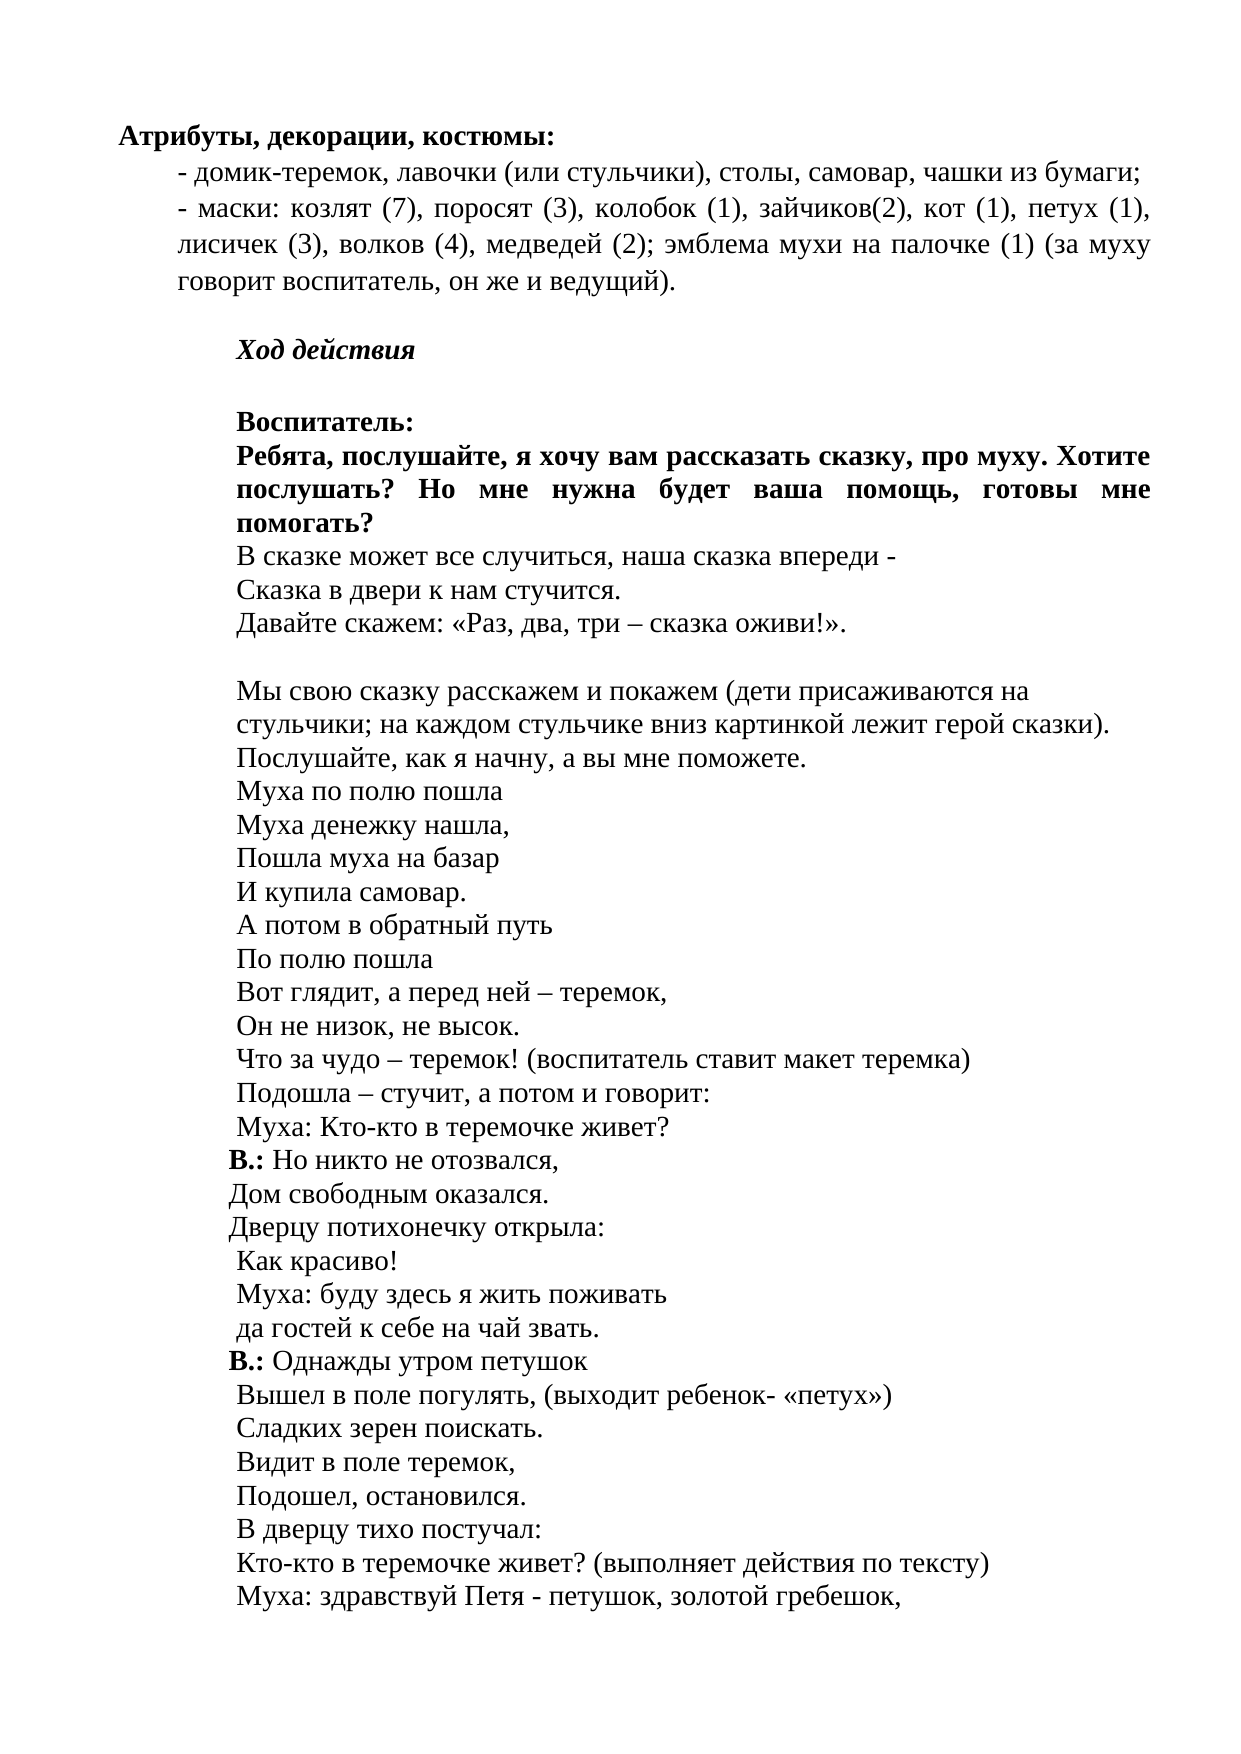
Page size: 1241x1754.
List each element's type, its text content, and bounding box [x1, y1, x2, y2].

text В.: Но никто не отозвался, [177, 1142, 1152, 1176]
text Ход действия [236, 332, 1152, 366]
text Видит в поле теремок, [236, 1444, 1152, 1478]
text Послушайте, как я начну, а вы мне поможете. [236, 740, 1152, 773]
text да гостей к себе на чай звать. [236, 1310, 1152, 1343]
text Кто-кто в теремочке живет? (выполняет действия по тексту) [236, 1545, 1152, 1578]
text А потом в обратный путь [236, 907, 1152, 941]
text Пошла муха на базар [236, 840, 1152, 874]
text - маски: козлят (7), поросят (3), колобок (1), зайчиков(2), кот (1), петух (1), лисичек (3), волков (4), медведей (2); эмблема мухи на палочке (1) (за муху говорит воспитатель, он же и ведущий). [177, 190, 1152, 296]
text Мы свою сказку расскажем и покажем (дети присаживаются на стульчики; на каждом стульчике вниз картинкой лежит герой сказки). [236, 673, 1152, 740]
text Воспитатель: [236, 404, 1152, 438]
text По полю пошла [236, 941, 1152, 974]
text Муха по полю пошла [236, 773, 1152, 807]
text Подошел, остановился. [236, 1478, 1152, 1511]
text Он не низок, не высок. [236, 1008, 1152, 1042]
text Дом свободным оказался. [177, 1176, 1152, 1209]
text Вышел в поле погулять, (выходит ребенок- «петух») [236, 1377, 1152, 1411]
text Муха: здравствуй Петя - петушок, золотой гребешок, [236, 1578, 1152, 1612]
text В.: Однажды утром петушок [177, 1343, 1152, 1377]
text Сладких зерен поискать. [236, 1411, 1152, 1444]
text Что за чудо – теремок! (воспитатель ставит макет теремка) [236, 1042, 1152, 1075]
text Как красиво! [236, 1243, 1152, 1276]
text И купила самовар. [236, 874, 1152, 907]
text Дверцу потихонечку открыла: [177, 1209, 1152, 1243]
text Муха: буду здесь я жить поживать [236, 1276, 1152, 1310]
text В дверцу тихо постучал: [236, 1511, 1152, 1545]
text Атрибуты, декорации, костюмы: [118, 118, 1152, 152]
text Муха денежку нашла, [236, 807, 1152, 840]
text Ребята, послушайте, я хочу вам рассказать сказку, про муху. Хотите послушать? Но мне нужна будет ваша помощь, готовы мне помогать? [236, 438, 1152, 538]
text Муха: Кто-кто в теремочке живет? [236, 1109, 1152, 1142]
text Вот глядит, а перед ней – теремок, [236, 974, 1152, 1008]
text Подошла – стучит, а потом и говорит: [236, 1075, 1152, 1109]
text В сказке может все случиться, наша сказка впереди - Сказка в двери к нам стучится. [236, 538, 1152, 606]
text Давайте скажем: «Раз, два, три – сказка оживи!». [236, 606, 1152, 639]
text - домик-теремок, лавочки (или стульчики), столы, самовар, чашки из бумаги; [177, 154, 1152, 188]
